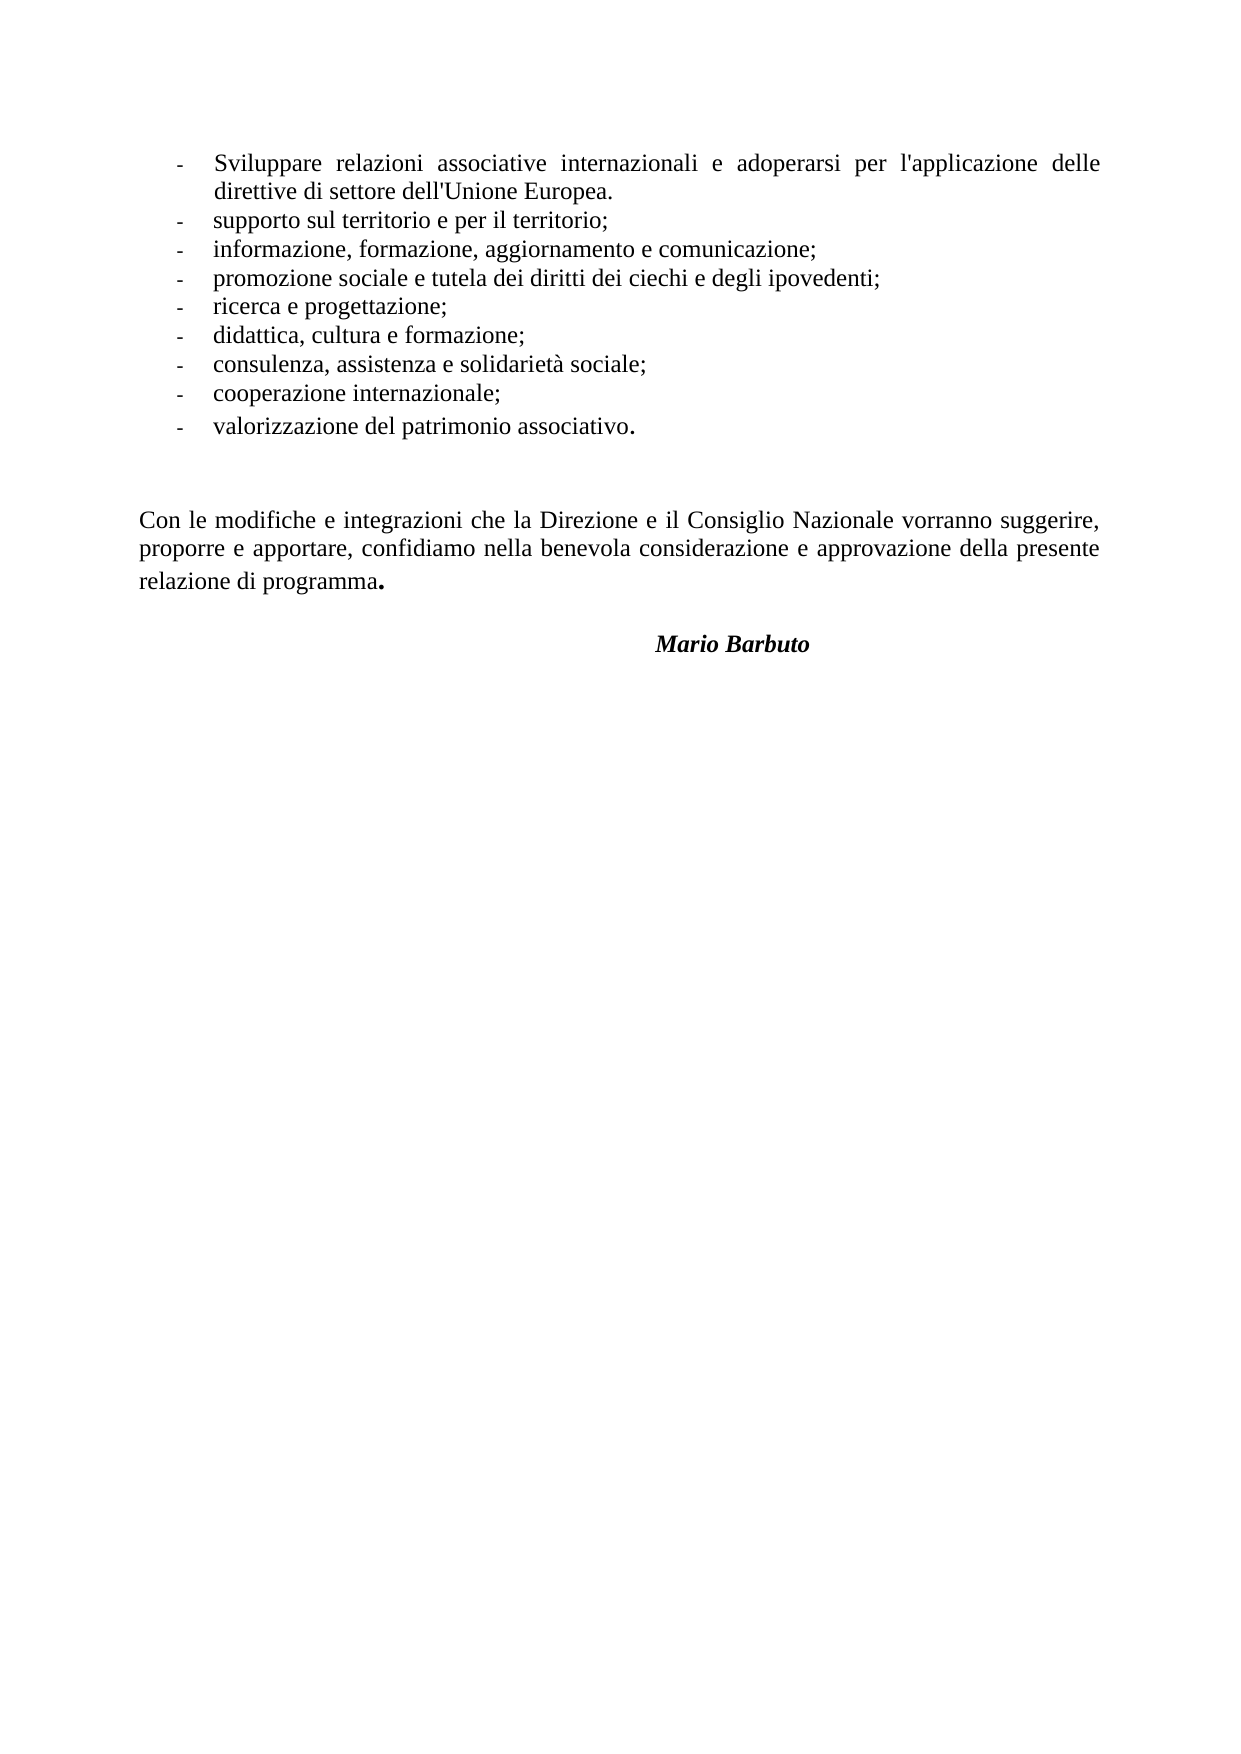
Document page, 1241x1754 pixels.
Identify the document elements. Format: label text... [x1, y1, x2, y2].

list cooperazione internazionale; [176, 378, 1101, 406]
list Con le modifiche e integrazioni che la Direzione e il Consiglio Nazionale vorranno suggerire, proporre e apportare, confidiamo nella benevola considerazione e approvazione della presente relazione di programma. [139, 505, 1101, 596]
list Mario Barbuto [214, 629, 1101, 658]
list Sviluppare relazioni associative internazionali e adoperarsi per l'applicazione delle direttive di settore dell'Unione Europea. [176, 148, 1101, 205]
list promozione sociale e tutela dei diritti dei ciechi e degli ipovedenti; [176, 263, 1101, 291]
list consulenza, assistenza e solidarietà sociale; [176, 349, 1101, 378]
list valorizzazione del patrimonio associativo. [176, 406, 1101, 442]
list supporto sul territorio e per il territorio; [176, 205, 1101, 234]
list ricerca e progettazione; [176, 291, 1101, 320]
list informazione, formazione, aggiornamento e comunicazione; [176, 234, 1101, 263]
list didattica, cultura e formazione; [176, 320, 1101, 349]
